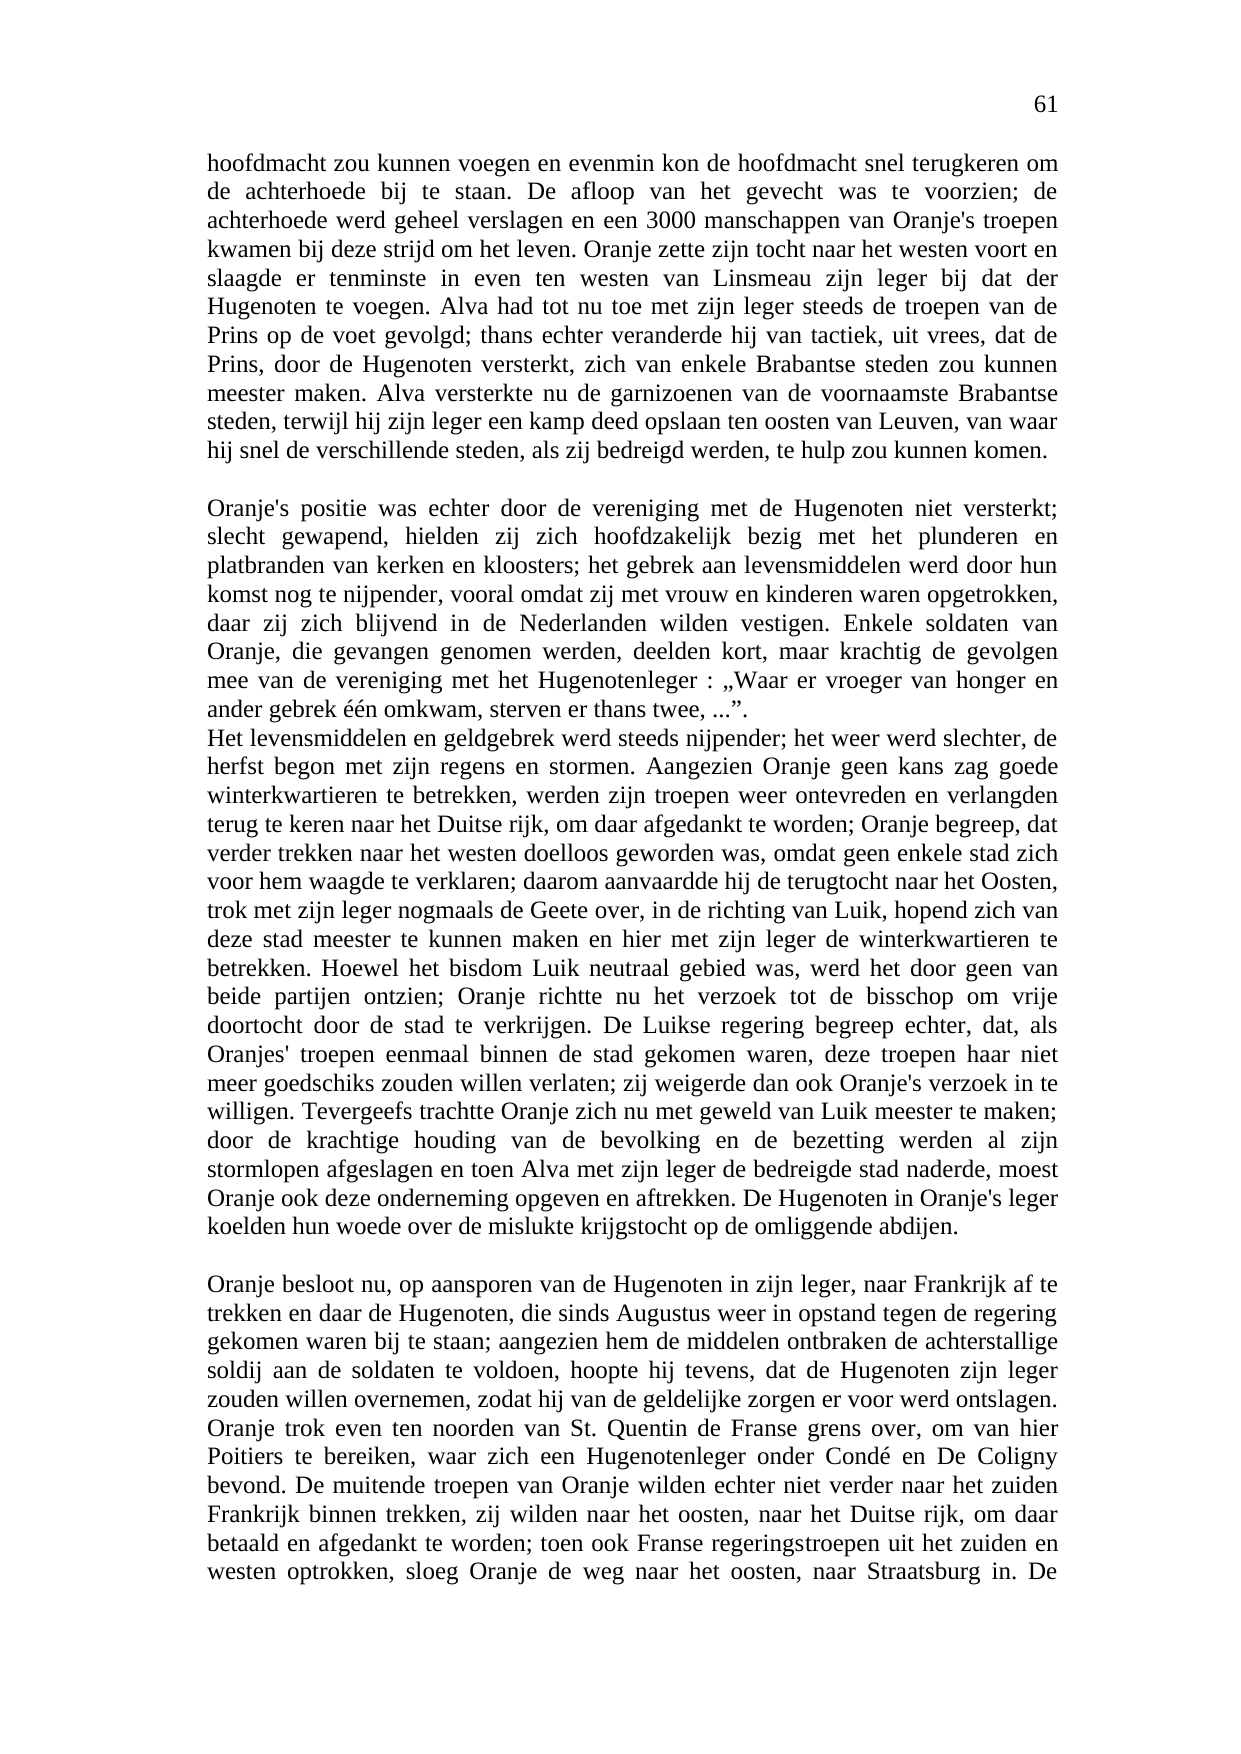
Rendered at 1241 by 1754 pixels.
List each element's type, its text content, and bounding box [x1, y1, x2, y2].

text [207, 148, 1059, 464]
text Oranje's positie was echter door de vereniging met de Hugenoten niet versterkt; slecht gewapend, hielden zij zich hoofdzakelijk bezig met het plunderen en platbranden van kerken en kloosters; het gebrek aan levensmiddelen werd door hun komst nog te nijpender, vooral omdat zij met vrouw en kinderen waren opgetrokken, daar zij zich blijvend in de Nederlanden wilden vestigen. Enkele soldaten van Oranje, die gevangen genomen werden, deelden kort, maar krachtig de gevolgen mee van de vereniging met het Hugenotenleger : „Waar er vroeger van honger en ander gebrek één omkwam, sterven er thans twee, ...”. [207, 493, 1059, 723]
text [207, 1269, 1059, 1585]
text Het levensmiddelen en geldgebrek werd steeds nijpender; het weer werd slechter, de herfst begon met zijn regens en stormen. Aangezien Oranje geen kans zag goede winterkwartieren te betrekken, werden zijn troepen weer ontevreden en verlangden terug te keren naar het Duitse rijk, om daar afgedankt te worden; Oranje begreep, dat verder trekken naar het westen doelloos geworden was, omdat geen enkele stad zich voor hem waagde te verklaren; daarom aanvaardde hij de terugtocht naar het Oosten, trok met zijn leger nogmaals de Geete over, in de richting van Luik, hopend zich van deze stad meester te kunnen maken en hier met zijn leger de winterkwartieren te betrekken. Hoewel het bisdom Luik neutraal gebied was, werd het door geen van beide partijen ontzien; Oranje richtte nu het verzoek tot de bisschop om vrije doortocht door de stad te verkrijgen. De Luikse regering begreep echter, dat, als Oranjes' troepen eenmaal binnen de stad gekomen waren, deze troepen haar niet meer goedschiks zouden willen verlaten; zij weigerde dan ook Oranje's verzoek in te willigen. Tevergeefs trachtte Oranje zich nu met geweld van Luik meester te maken; door de krachtige houding van de bevolking en de bezetting werden al zijn stormlopen afgeslagen en toen Alva met zijn leger de bedreigde stad naderde, moest Oranje ook deze onderneming opgeven en aftrekken. De Hugenoten in Oranje's leger koelden hun woede over de mislukte krijgstocht op de omliggende abdijen. [207, 723, 1059, 1240]
